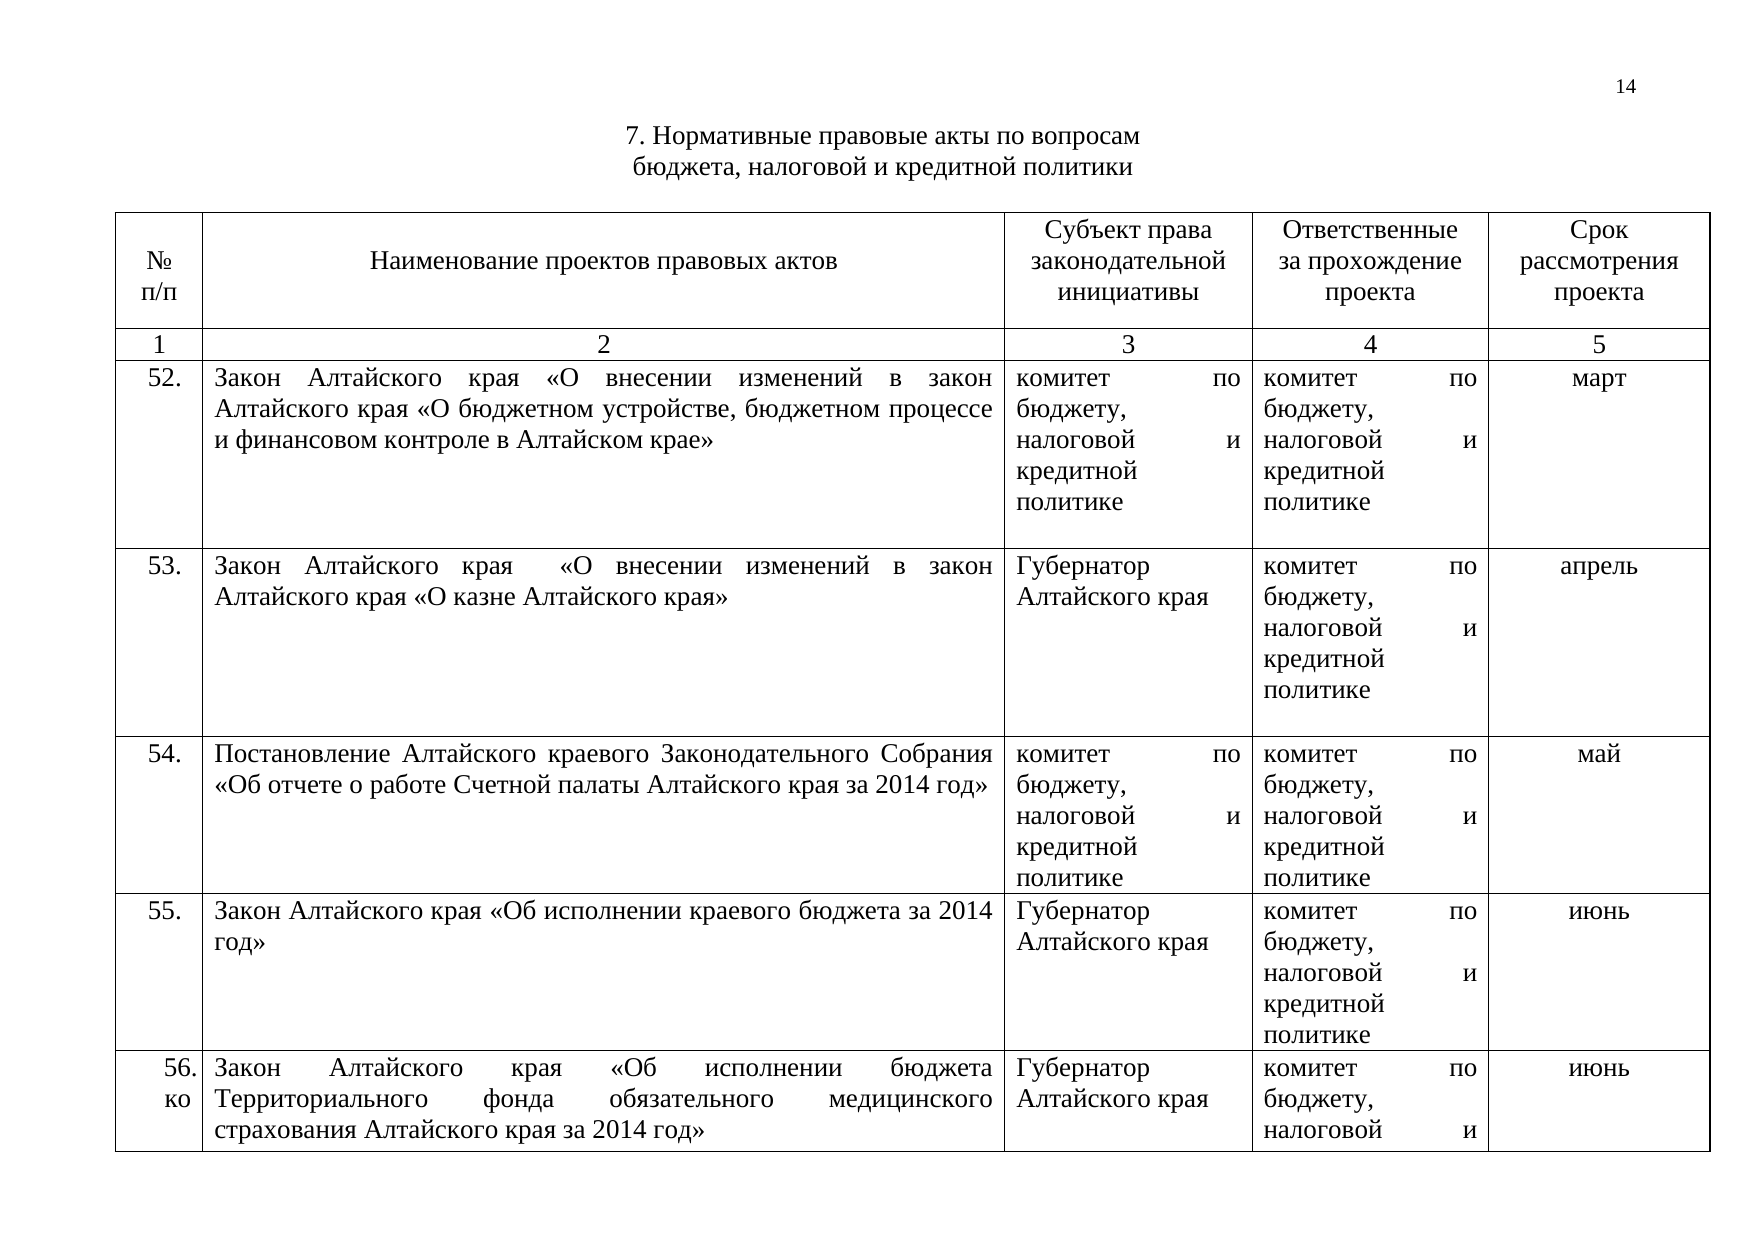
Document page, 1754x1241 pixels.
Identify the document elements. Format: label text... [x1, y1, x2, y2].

table_cell 1 [116, 329, 202, 360]
table_cell июнь [1489, 894, 1709, 1050]
table_cell [116, 894, 202, 1050]
table_cell комитет по бюджету, налоговой и кредитной политике [1253, 361, 1488, 548]
table_header Ответственные за прохождение проекта [1253, 213, 1488, 328]
table_cell Закон Алтайского края «О внесении изменений в закон Алтайского края «О казне Алтайского края» [203, 549, 1004, 736]
table_header Наименование проектов правовых актов [203, 213, 1004, 328]
table_header Субъект права законодательной инициативы [1005, 213, 1252, 328]
table_cell Губернатор Алтайского края [1005, 894, 1252, 1050]
table_cell июнь [1489, 1051, 1709, 1151]
table_cell май [1489, 737, 1709, 893]
table_cell кон " [116, 1051, 202, 1151]
table_cell 5 [1489, 329, 1709, 360]
table_cell апрель [1489, 549, 1709, 736]
table_header Срок рассмотрения проекта [1489, 213, 1709, 328]
subtitle 7. Нормативные правовые акты по вопросам [130, 119, 1636, 150]
table_cell [116, 549, 202, 736]
table_cell [116, 737, 202, 893]
table_cell Закон Алтайского края «Об исполнении краевого бюджета за 2014 год» [203, 894, 1004, 1050]
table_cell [1253, 1051, 1488, 1151]
table_header № п/п [116, 213, 202, 328]
table_cell [116, 361, 202, 548]
table_cell 3 [1005, 329, 1252, 360]
text бюджета, налоговой и кредитной политики [130, 150, 1636, 181]
table_cell Постановление Алтайского краевого Законодательного Собрания «Об отчете о работе Счетной палаты Алтайского края за 2014 год» [203, 737, 1004, 893]
table_cell комитет по бюджету, налоговой и кредитной политике [1253, 737, 1488, 893]
table_cell Губернатор Алтайского края [1005, 549, 1252, 736]
table_cell март [1489, 361, 1709, 548]
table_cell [1005, 1051, 1252, 1151]
table_cell 2 [203, 329, 1004, 360]
table_cell Закон Алтайского края «О внесении изменений в закон Алтайского края «О бюджетном устройстве, бюджетном процессе и финансовом контроле в Алтайском крае» [203, 361, 1004, 548]
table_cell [203, 1051, 1004, 1151]
table_cell комитет по бюджету, налоговой и кредитной политике [1253, 894, 1488, 1050]
table_cell комитет по бюджету, налоговой и кредитной политике [1005, 737, 1252, 893]
table_cell комитет по бюджету, налоговой и кредитной политике [1005, 361, 1252, 548]
table_cell 4 [1253, 329, 1488, 360]
table_cell комитет по бюджету, налоговой и кредитной политике [1253, 549, 1488, 736]
